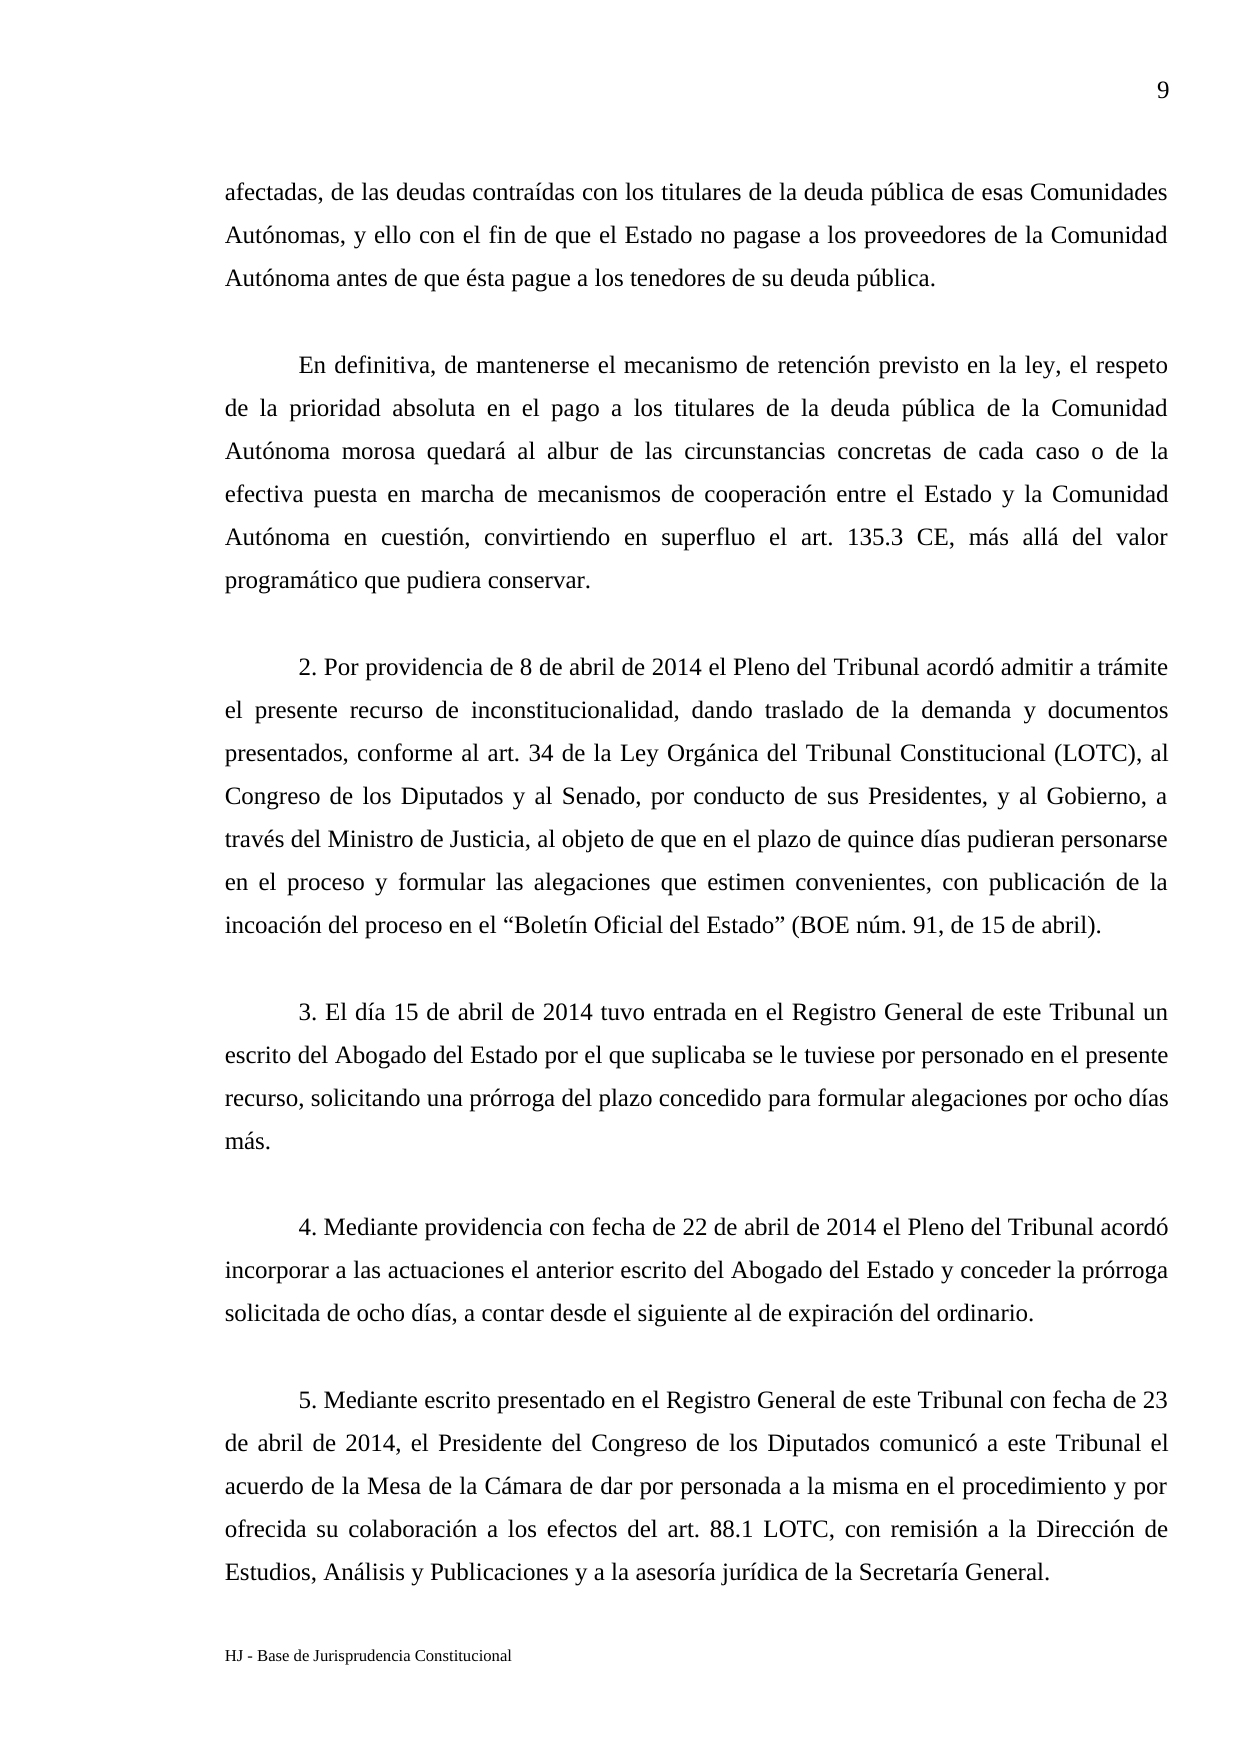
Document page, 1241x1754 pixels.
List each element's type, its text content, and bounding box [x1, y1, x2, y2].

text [224, 177, 1169, 292]
text 3. El día 15 de abril de 2014 tuvo entrada en el Registro General de este Tribunal un escrito del Abogado del Estado por el que suplicaba se le tuviese por personado en el presente recurso, solicitando una prórroga del plazo concedido para formular alegaciones por ocho días más. [224, 997, 1169, 1155]
text 5. Mediante escrito presentado en el Registro General de este Tribunal con fecha de 23 de abril de 2014, el Presidente del Congreso de los Diputados comunicó a este Tribunal el acuerdo de la Mesa de la Cámara de dar por personada a la misma en el procedimiento y por ofrecida su colaboración a los efectos del art. 88.1 LOTC, con remisión a la Dirección de Estudios, Análisis y Publicaciones y a la asesoría jurídica de la Secretaría General. [224, 1385, 1169, 1586]
text En definitiva, de mantenerse el mecanismo de retención previsto en la ley, el respeto de la prioridad absoluta en el pago a los titulares de la deuda pública de la Comunidad Autónoma morosa quedará al albur de las circunstancias concretas de cada caso o de la efectiva puesta en marcha de mecanismos de cooperación entre el Estado y la Comunidad Autónoma en cuestión, convirtiendo en superfluo el art. 135.3 CE, más allá del valor programático que pudiera conservar. [224, 350, 1169, 594]
text 4. Mediante providencia con fecha de 22 de abril de 2014 el Pleno del Tribunal acordó incorporar a las actuaciones el anterior escrito del Abogado del Estado y conceder la prórroga solicitada de ocho días, a contar desde el siguiente al de expiración del ordinario. [224, 1212, 1169, 1327]
text 2. Por providencia de 8 de abril de 2014 el Pleno del Tribunal acordó admitir a trámite el presente recurso de inconstitucionalidad, dando traslado de la demanda y documentos presentados, conforme al art. 34 de la Ley Orgánica del Tribunal Constitucional (LOTC), al Congreso de los Diputados y al Senado, por conducto de sus Presidentes, y al Gobierno, a través del Ministro de Justicia, al objeto de que en el plazo de quince días pudieran personarse en el proceso y formular las alegaciones que estimen convenientes, con publicación de la incoación del proceso en el “Boletín Oficial del Estado” (BOE núm. 91, de 15 de abril). [224, 652, 1169, 939]
